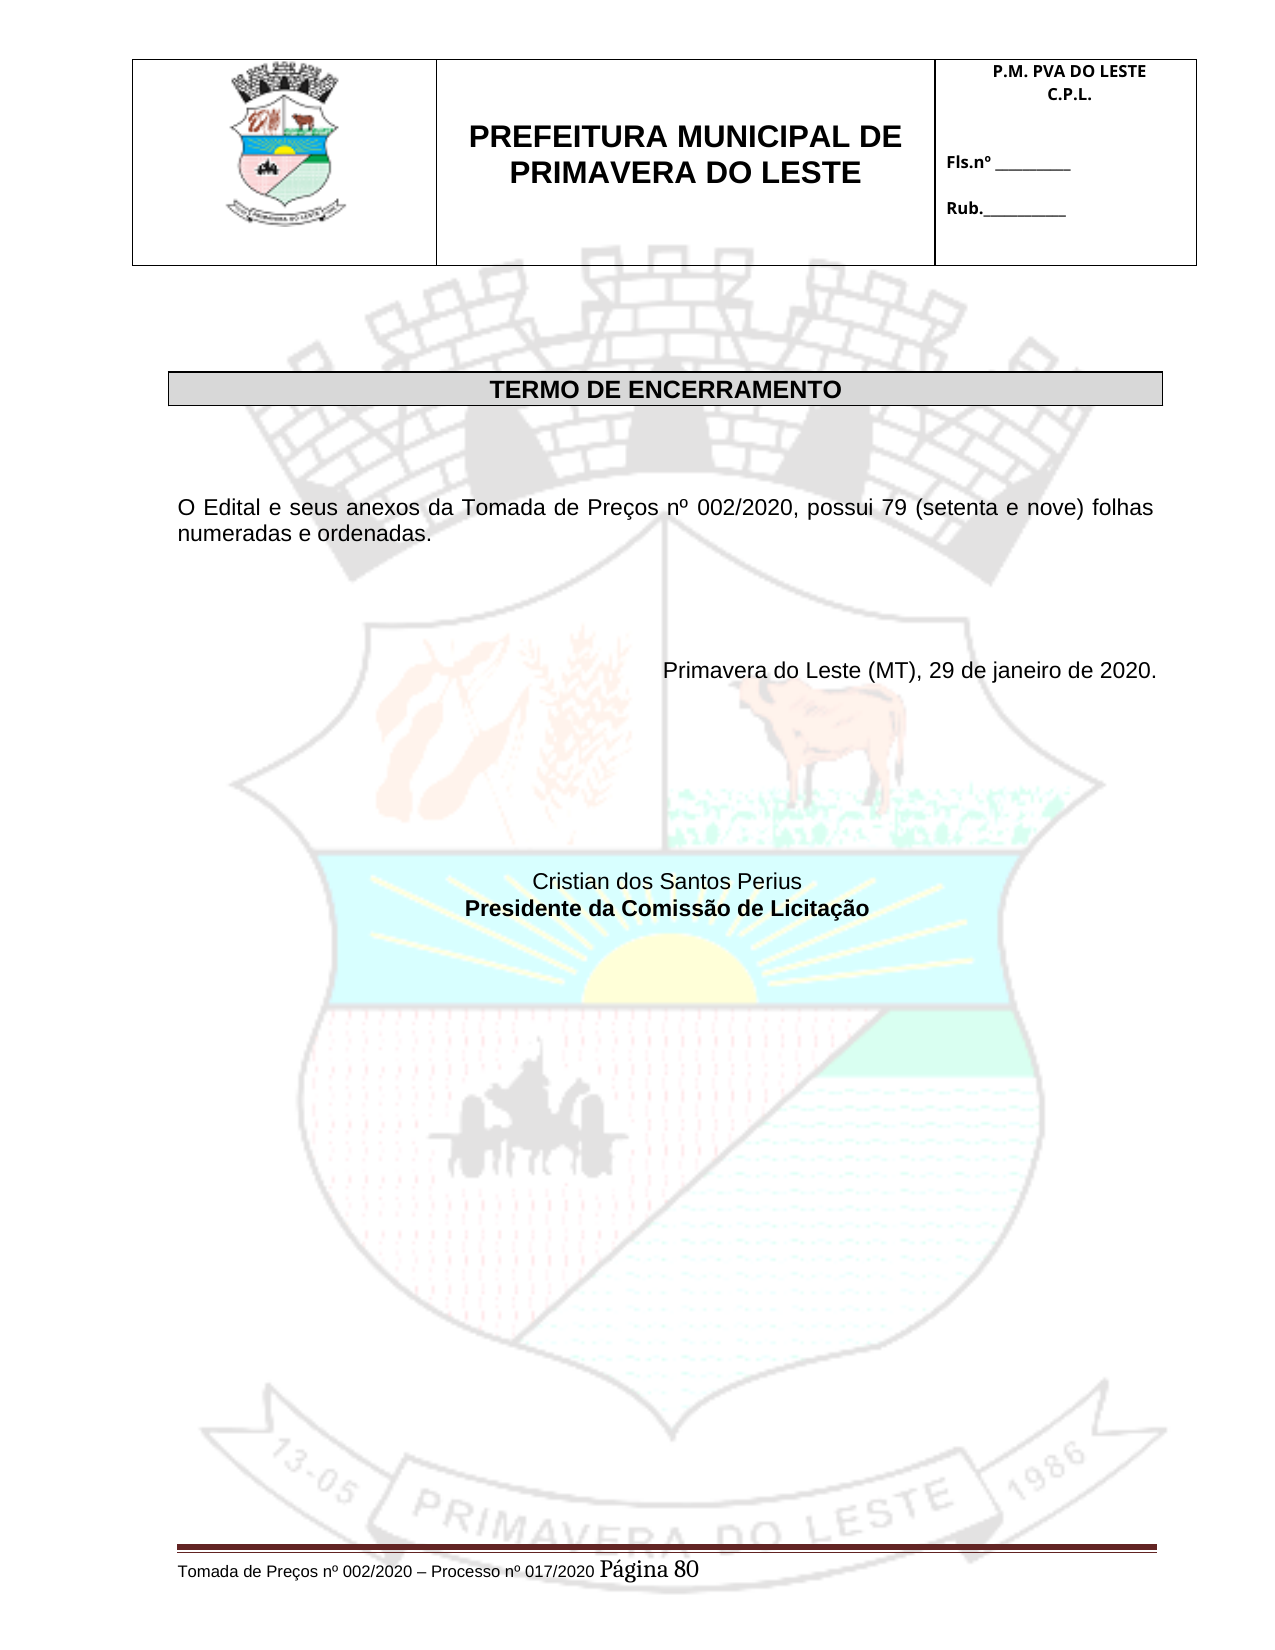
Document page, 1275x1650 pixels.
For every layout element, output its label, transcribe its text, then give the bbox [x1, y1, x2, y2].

text TERMO DE ENCERRAMENTO [169, 373, 1162, 405]
text Cristian dos Santos Perius [177, 868, 1157, 894]
text Presidente da Comissão de Licitação [177, 894, 1157, 921]
picture [219, 60, 350, 227]
text O Edital e seus anexos da Tomada de Preços nº 002/2020, possui 79 (setenta e nove) folhas numeradas e ordenadas. [177, 493, 1154, 546]
text Primavera do Leste (MT), 29 de janeiro de 2020. [177, 657, 1157, 684]
